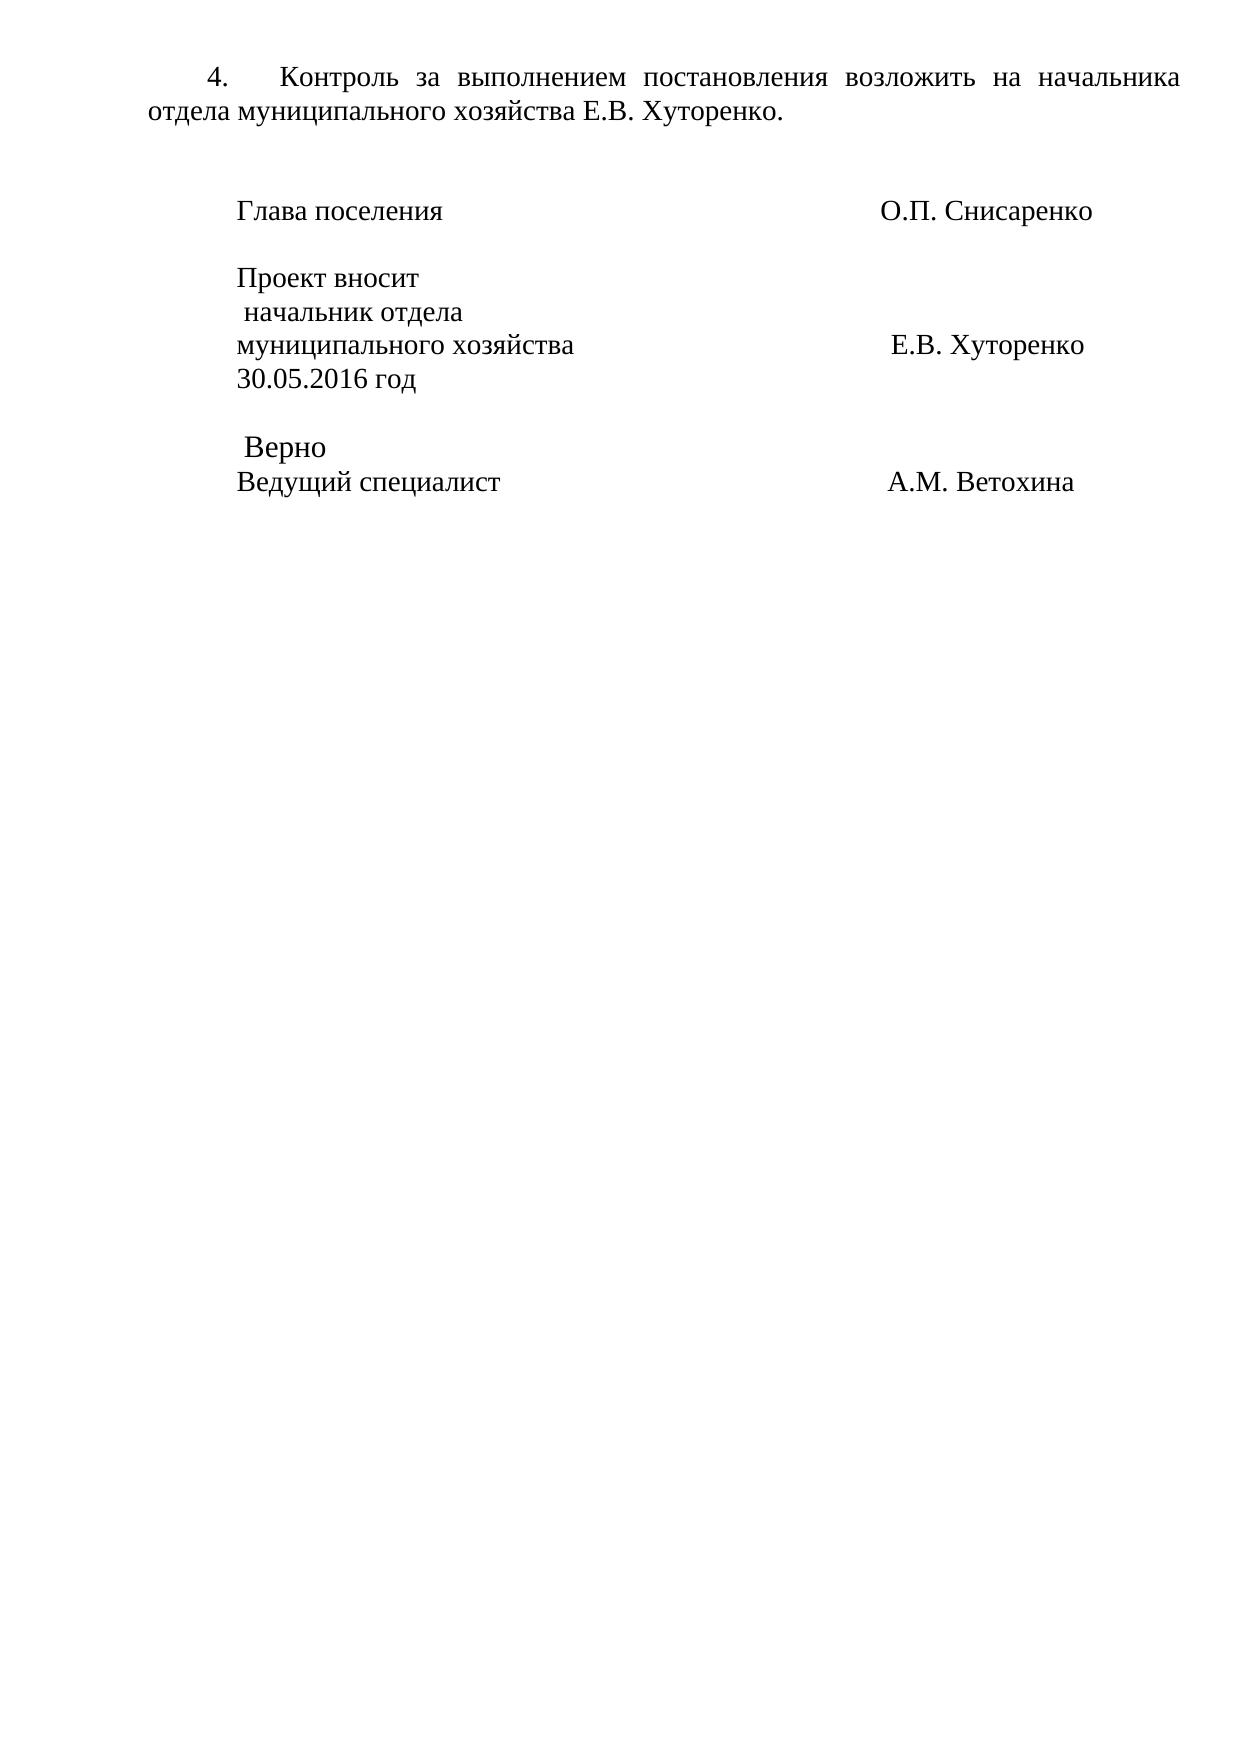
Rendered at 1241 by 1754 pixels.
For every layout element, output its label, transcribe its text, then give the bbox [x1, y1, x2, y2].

text Проект вносит [148, 260, 1181, 294]
text начальник отдела [148, 294, 1181, 327]
text муниципального хозяйства Е.В. Хуторенко [148, 327, 1181, 361]
text Верно [148, 428, 1181, 464]
text 30.05.2016 год [148, 361, 1181, 394]
list 4. Контроль за выполнением постановления возложить на начальника отдела муниципального хозяйства Е.В. Хуторенко. [148, 59, 1181, 126]
text Ведущий специалист А.М. Ветохина [148, 464, 1181, 498]
text Глава поселения О.П. Снисаренко [148, 193, 1181, 227]
